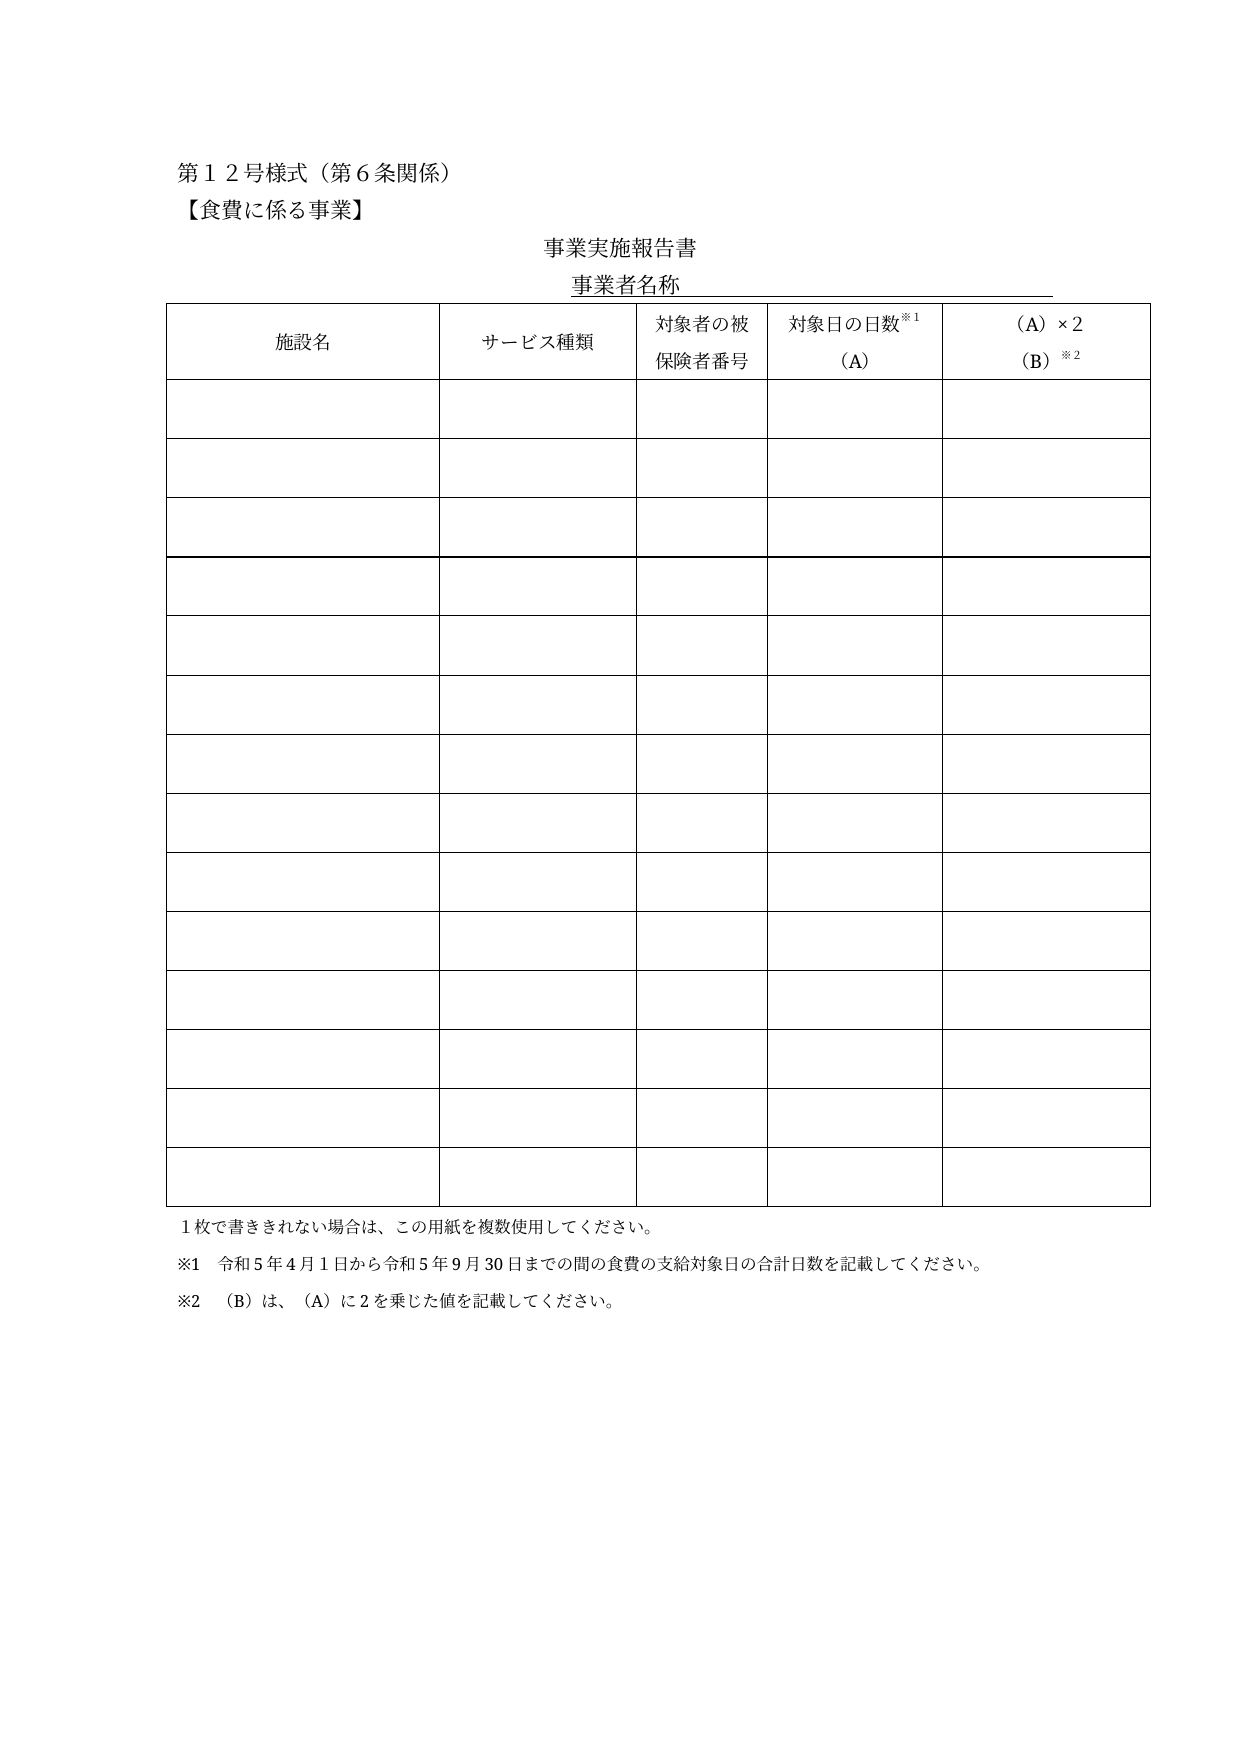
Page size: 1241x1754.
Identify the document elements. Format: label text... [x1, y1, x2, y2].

table_cell [943, 1148, 1150, 1206]
table_cell [167, 498, 439, 556]
text 事業者名称 [177, 266, 1063, 303]
table_cell [637, 380, 767, 438]
table_cell [167, 794, 439, 852]
table_cell [167, 558, 439, 615]
table_cell [167, 1148, 439, 1206]
table_cell [637, 853, 767, 911]
table_cell [440, 558, 636, 615]
table_cell [943, 676, 1150, 733]
table_cell [637, 676, 767, 733]
table_cell [768, 735, 942, 793]
table_cell [637, 439, 767, 497]
table_cell [637, 1148, 767, 1206]
table_cell [637, 1030, 767, 1088]
table_cell [943, 853, 1150, 911]
table_cell [637, 971, 767, 1029]
table_cell [943, 380, 1150, 438]
table_cell [768, 1148, 942, 1206]
table_cell [943, 912, 1150, 970]
table_header 施設名 [167, 304, 439, 379]
table_cell [768, 498, 942, 556]
table_cell [943, 1030, 1150, 1088]
table_cell [440, 439, 636, 497]
table_cell [167, 439, 439, 497]
table_header （A）×２ （B）※２ [943, 304, 1150, 379]
table_cell [637, 735, 767, 793]
table_cell [637, 498, 767, 556]
table_cell [943, 1089, 1150, 1147]
text 【食費に係る事業】 [177, 191, 1063, 228]
table_cell [637, 616, 767, 674]
text 事業実施報告書 [177, 228, 1063, 266]
table_header サービス種類 [440, 304, 636, 379]
table_cell [440, 912, 636, 970]
table_cell [440, 853, 636, 911]
table_cell [440, 498, 636, 556]
table_cell [943, 616, 1150, 674]
text ※2 （B）は、（A）に2を乗じた値を記載してください。 [177, 1282, 1063, 1319]
table_cell [768, 439, 942, 497]
table_cell [768, 380, 942, 438]
table_cell [637, 794, 767, 852]
table_cell [440, 735, 636, 793]
table_cell [167, 853, 439, 911]
table_cell [637, 558, 767, 615]
table_cell [768, 912, 942, 970]
table_cell [440, 616, 636, 674]
table_cell [943, 794, 1150, 852]
table_cell [768, 971, 942, 1029]
table_cell [440, 380, 636, 438]
table_cell [637, 1089, 767, 1147]
table_cell [167, 676, 439, 733]
table_cell [440, 1030, 636, 1088]
table_cell [768, 1089, 942, 1147]
table_cell [167, 971, 439, 1029]
table_cell [440, 971, 636, 1029]
table_header 対象日の日数※１ （A） [768, 304, 942, 379]
table_cell [943, 971, 1150, 1029]
table_cell [167, 380, 439, 438]
table_cell [768, 1030, 942, 1088]
table_cell [440, 794, 636, 852]
table_cell [167, 1030, 439, 1088]
table_cell [943, 439, 1150, 497]
table_cell [768, 853, 942, 911]
table_cell [440, 1148, 636, 1206]
table_cell [943, 558, 1150, 615]
table_cell [167, 616, 439, 674]
table_cell [943, 498, 1150, 556]
table_cell [167, 912, 439, 970]
table_cell [167, 735, 439, 793]
text ※1 令和5年4月１日から令和5年9月30日までの間の食費の支給対象日の合計日数を記載してください。 [177, 1244, 1063, 1282]
table_cell [440, 1089, 636, 1147]
table_cell [768, 794, 942, 852]
table_cell [943, 735, 1150, 793]
table_cell [167, 1089, 439, 1147]
table_cell [768, 676, 942, 733]
table_cell [440, 676, 636, 733]
table_cell [768, 558, 942, 615]
table_cell [768, 616, 942, 674]
table_header 対象者の被保険者番号 [637, 304, 767, 379]
table_cell [637, 912, 767, 970]
text 第１２号様式（第６条関係） [177, 153, 1063, 191]
text １枚で書ききれない場合は、この用紙を複数使用してください。 [177, 1207, 1063, 1244]
